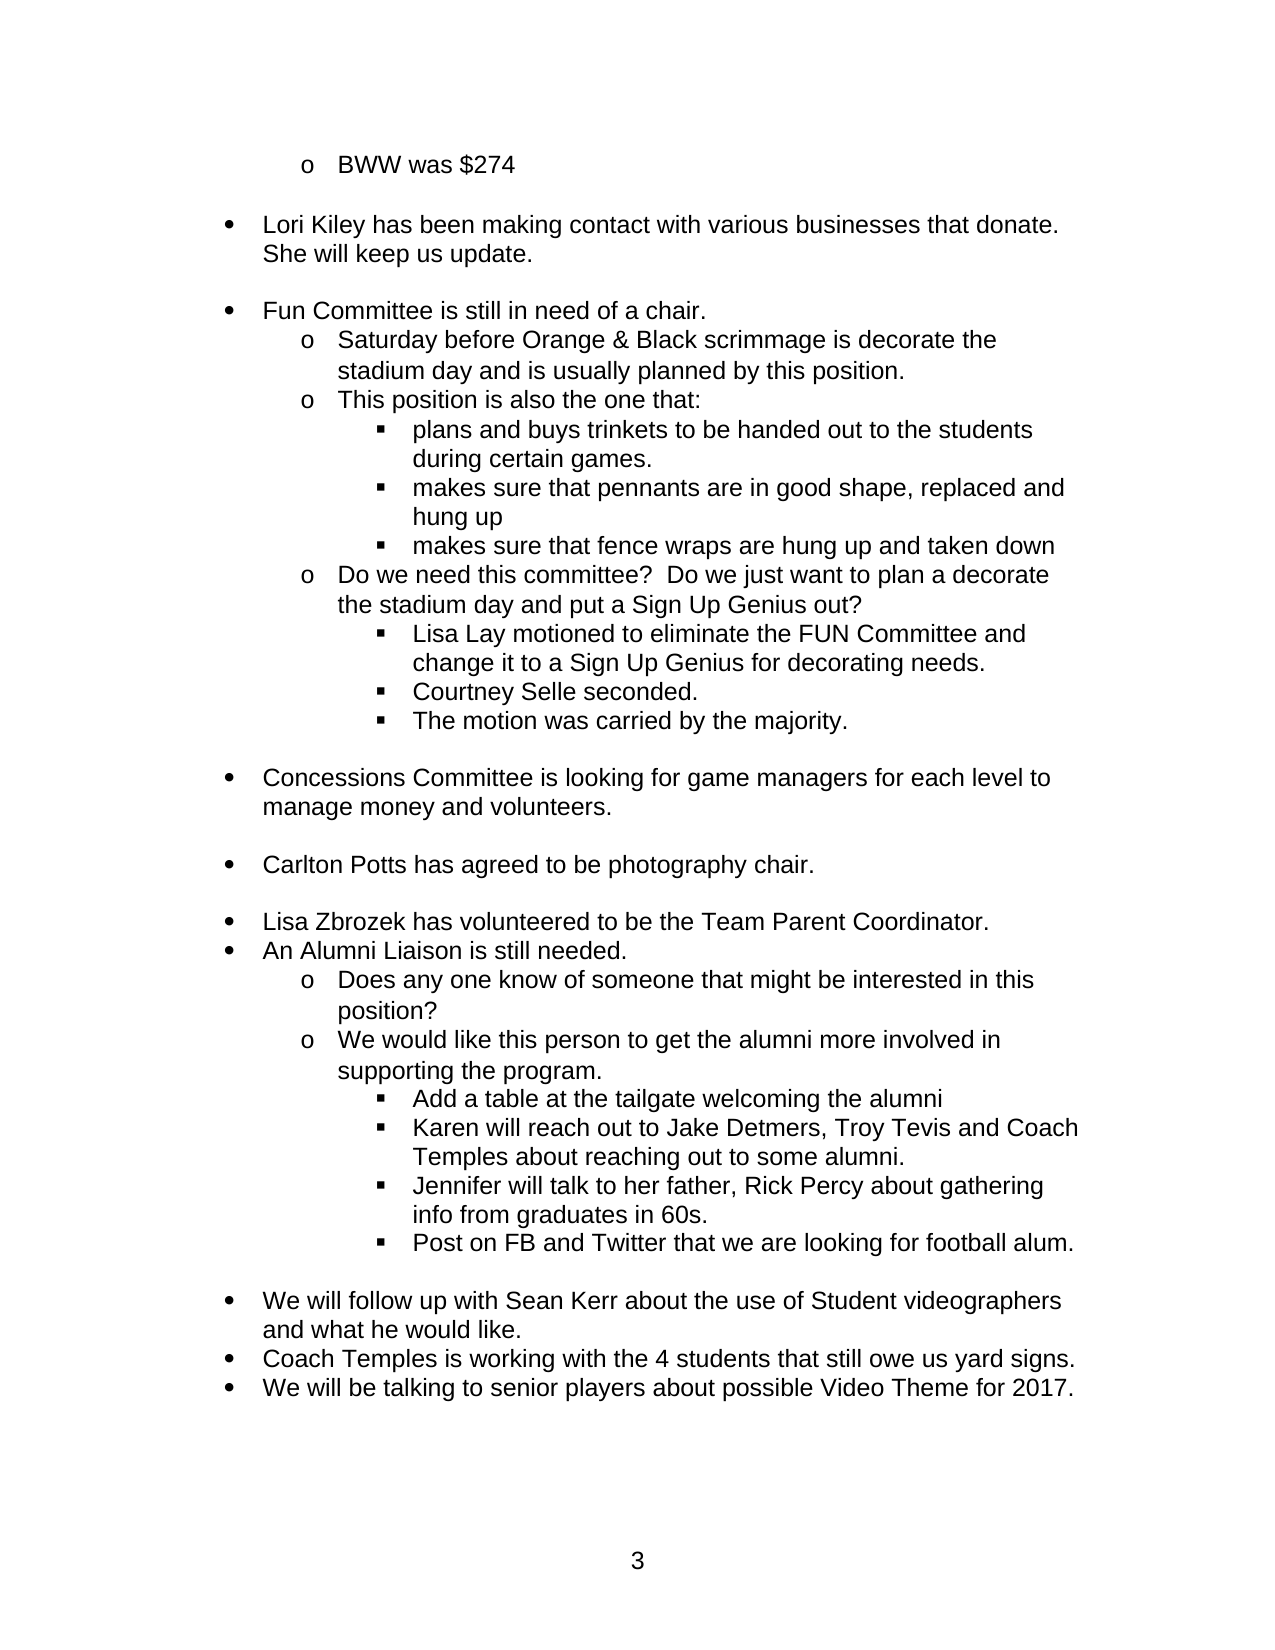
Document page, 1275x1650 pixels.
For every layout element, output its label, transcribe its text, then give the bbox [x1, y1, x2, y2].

list We will be talking to senior players about possible Video Theme for 2017. [225, 1372, 1087, 1401]
list Concessions Committee is looking for game managers for each level to manage money and volunteers. [225, 763, 1087, 821]
list We will follow up with Sean Kerr about the use of Student videographers and what he would like. [225, 1286, 1087, 1344]
list Post on FB and Twitter that we are looking for football alum. [375, 1228, 1087, 1257]
list BWW was $274 [300, 150, 1087, 181]
list makes sure that fence wraps are hung up and taken down [375, 531, 1087, 559]
list makes sure that pennants are in good shape, replaced and hung up [375, 473, 1087, 531]
list Carlton Potts has agreed to be photography chair. [225, 850, 1087, 878]
list Lori Kiley has been making contact with various businesses that donate. She will keep us update. [225, 210, 1087, 267]
list Lisa Lay motioned to eliminate the FUN Committee and change it to a Sign Up Genius for decorating needs. [375, 619, 1087, 677]
list This position is also the one that: [300, 384, 1087, 416]
list Karen will reach out to Jake Detmers, Troy Tevis and Coach Temples about reaching out to some alumni. [375, 1113, 1087, 1171]
list plans and buys trinkets to be handed out to the students during certain games. [375, 416, 1087, 473]
list Coach Temples is working with the 4 students that still owe us yard signs. [225, 1344, 1087, 1372]
list Saturday before Orange & Black scrimmage is decorate the stadium day and is usually planned by this position. [300, 325, 1087, 384]
list Courtney Selle seconded. [375, 677, 1087, 706]
list An Alumni Liaison is still needed. [225, 936, 1087, 965]
list Fun Committee is still in need of a chair. [225, 296, 1087, 325]
list Add a table at the tailgate welcoming the alumni [375, 1084, 1087, 1113]
list Jennifer will talk to her father, Rick Percy about gathering info from graduates in 60s. [375, 1171, 1087, 1228]
list Lisa Zbrozek has volunteered to be the Team Parent Coordinator. [225, 907, 1087, 936]
list Do we need this committee? Do we just want to plan a decorate the stadium day and put a Sign Up Genius out? [300, 559, 1087, 619]
list Does any one know of someone that might be interested in this position? [300, 965, 1087, 1025]
list We would like this person to get the alumni more involved in supporting the program. [300, 1025, 1087, 1084]
list The motion was carried by the majority. [375, 706, 1087, 734]
